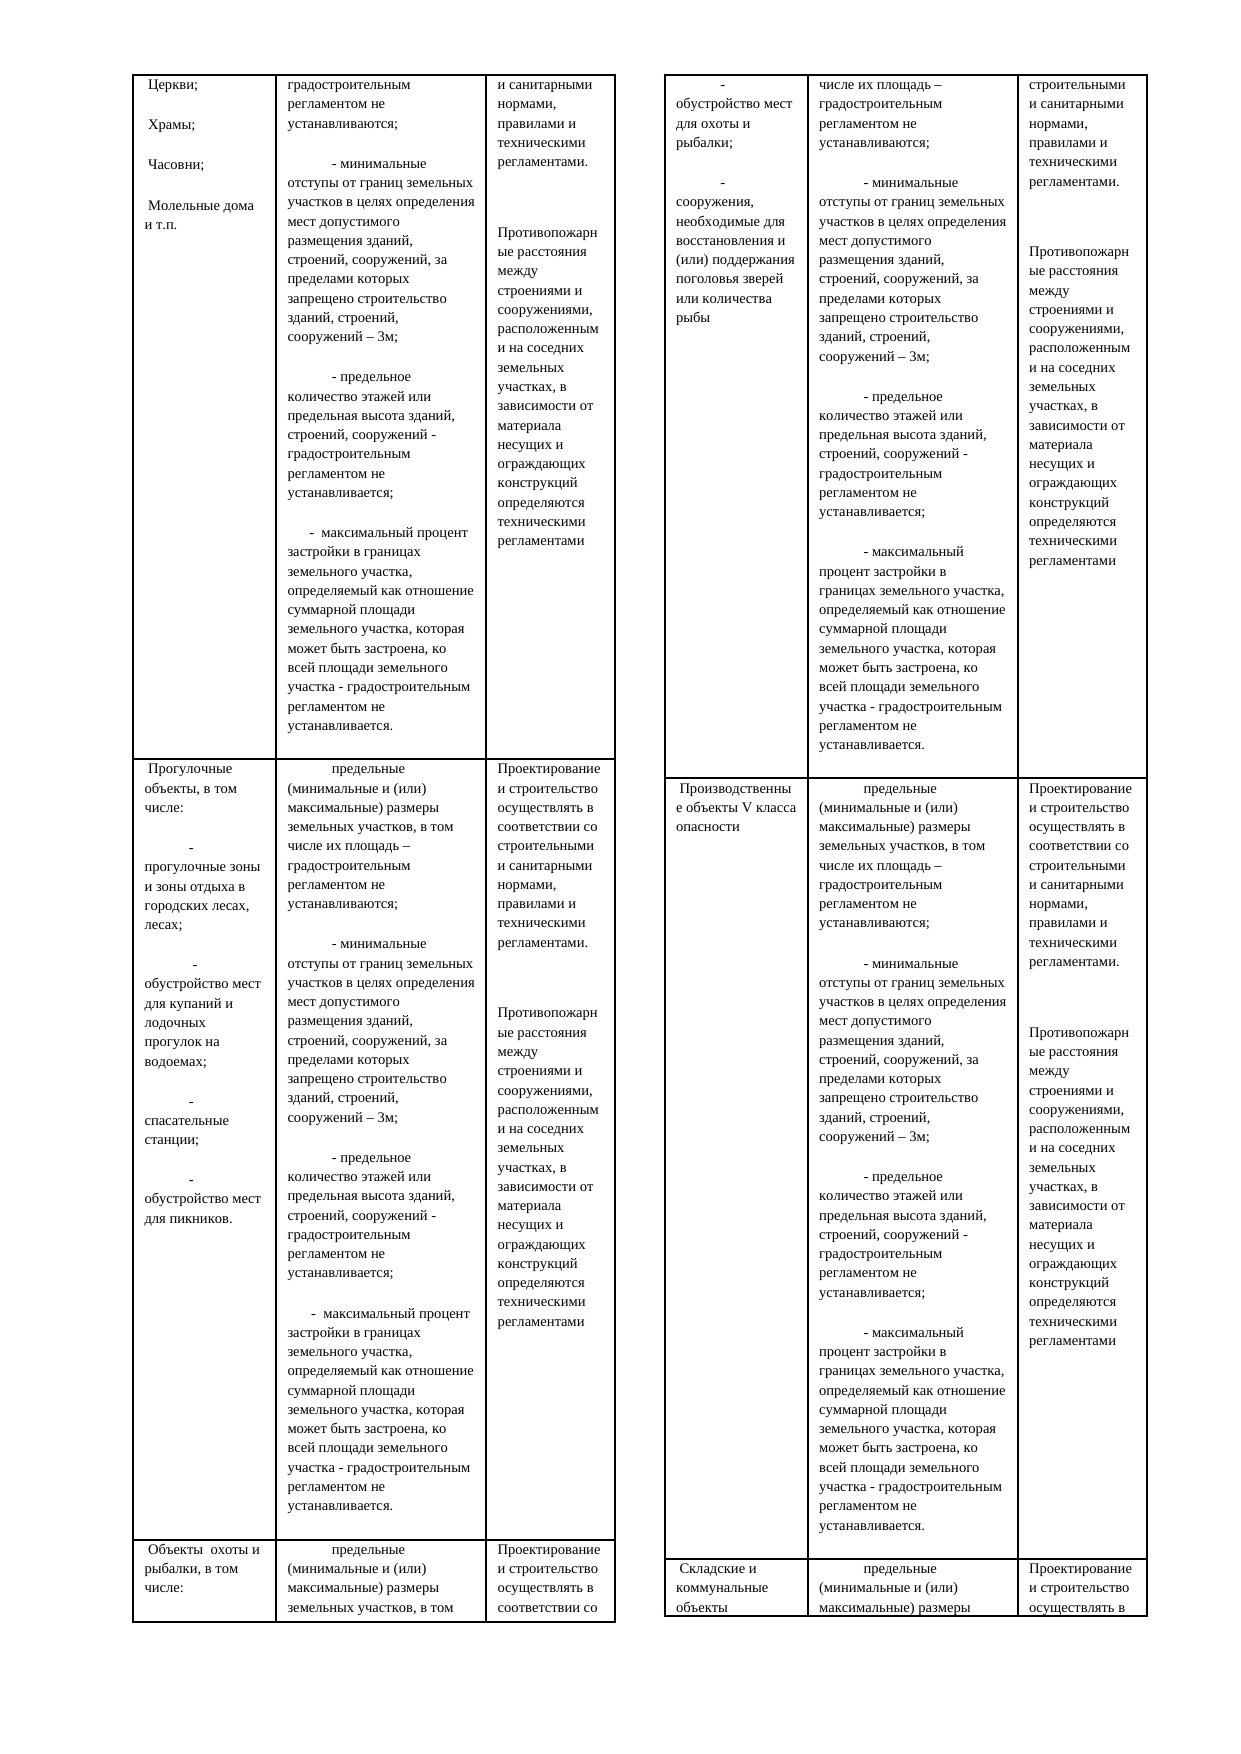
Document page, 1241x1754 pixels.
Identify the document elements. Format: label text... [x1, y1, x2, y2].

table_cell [1019, 76, 1146, 777]
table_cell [277, 76, 485, 758]
table_cell Складские и коммунальные объекты [666, 1560, 807, 1615]
table_cell Объекты охоты и рыбалки, в том числе: - обустройство мест для охоты и рыбалки; - сооружения, необходимые для восстановления и (или) поддержания поголовья зверей или количества рыбы [134, 1541, 275, 1621]
table_cell Прогулочные объекты, в том числе: - прогулочные зоны и зоны отдыха в городских лесах, лесах; - обустройство мест для купаний и лодочных прогулок на водоемах; - спасательные станции; - обустройство мест для пикников. [134, 760, 275, 1538]
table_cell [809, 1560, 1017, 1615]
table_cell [487, 1541, 614, 1621]
table_cell Производственные объекты V класса опасности [666, 779, 807, 1558]
table_cell Объекты религиозного назначения, в том числе: Церкви; Храмы; Часовни; Молельные дома и т.п. [134, 76, 275, 758]
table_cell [277, 1541, 485, 1621]
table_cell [487, 76, 614, 758]
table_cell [1019, 1560, 1146, 1615]
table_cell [809, 76, 1017, 777]
table_cell Объекты охоты и рыбалки, в том числе: - обустройство мест для охоты и рыбалки; - сооружения, необходимые для восстановления и (или) поддержания поголовья зверей или количества рыбы [666, 76, 807, 777]
